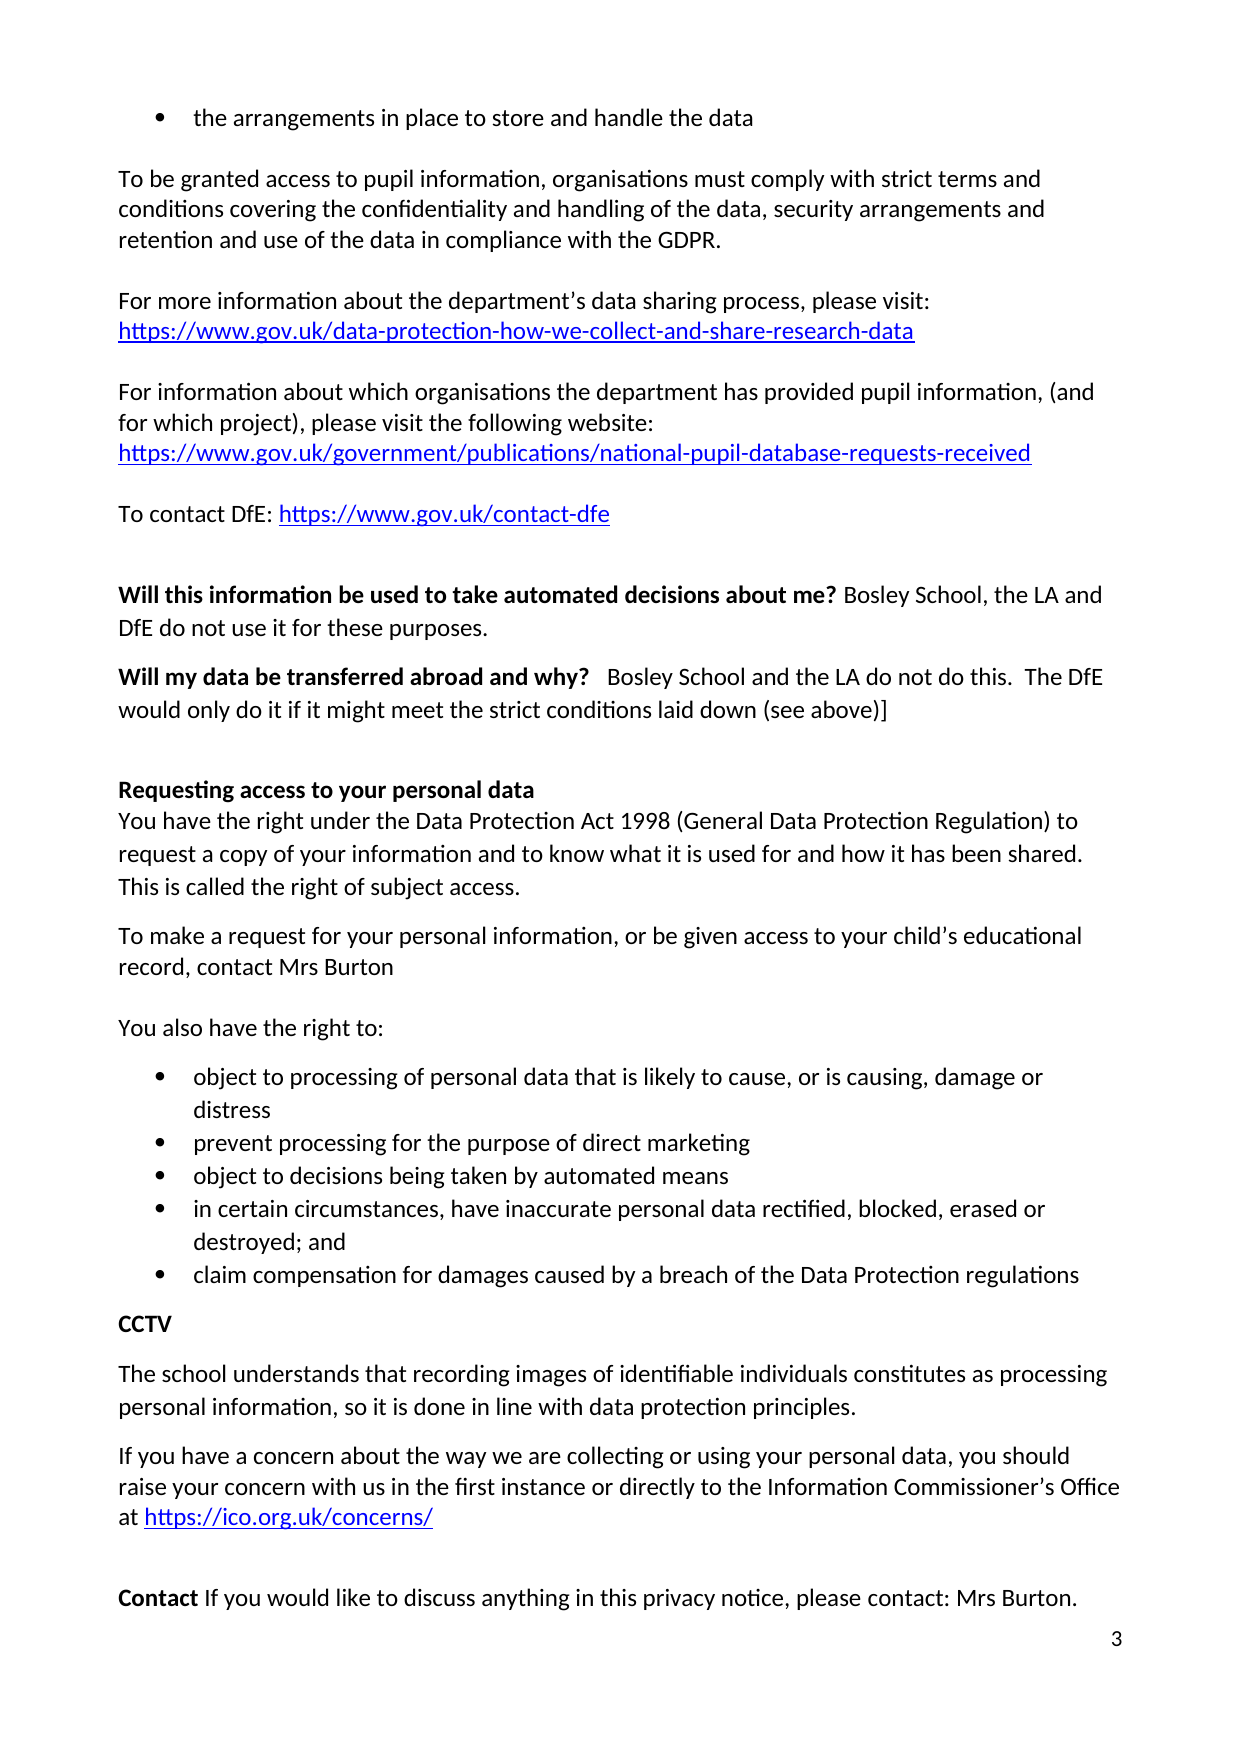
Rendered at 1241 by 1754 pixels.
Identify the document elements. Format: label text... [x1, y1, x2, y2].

text To contact DfE: https://www.gov.uk/contact-dfe [118, 499, 1122, 529]
text You also have the right to: [118, 1012, 1122, 1042]
text Will this information be used to take automated decisions about me? Bosley School, the LA and DfE do not use it for these purposes. [118, 579, 1122, 642]
list the arrangements in place to store and handle the data [156, 102, 1122, 132]
text If you have a concern about the way we are collecting or using your personal data, you should raise your concern with us in the first instance or directly to the Information Commissioner’s Office at https://ico.org.uk/concerns/ [118, 1441, 1122, 1532]
text To make a request for your personal information, or be given access to your child’s educational record, contact Mrs Burton [118, 920, 1122, 981]
list prevent processing for the purpose of direct marketing [156, 1127, 1122, 1158]
list object to decisions being taken by automated means [156, 1160, 1122, 1191]
text https://www.gov.uk/data-protection-how-we-collect-and-share-research-data [118, 316, 1122, 346]
text You have the right under the Data Protection Act 1998 (General Data Protection Regulation) to request a copy of your information and to know what it is used for and how it has been shared. This is called the right of subject access. [118, 805, 1122, 901]
text Contact If you would like to discuss anything in this privacy notice, please contact: Mrs Burton. [118, 1582, 1122, 1612]
text The school understands that recording images of identifiable individuals constitutes as processing personal information, so it is done in line with data protection principles. [118, 1358, 1122, 1421]
text To be granted access to pupil information, organisations must comply with strict terms and conditions covering the confidentiality and handling of the data, security arrangements and retention and use of the data in compliance with the GDPR. [118, 163, 1122, 254]
list claim compensation for damages caused by a breach of the Data Protection regulations [156, 1259, 1122, 1289]
list object to processing of personal data that is likely to cause, or is causing, damage or distress [156, 1061, 1122, 1125]
text For more information about the department’s data sharing process, please visit: [118, 285, 1122, 316]
text CCTV [118, 1308, 1122, 1339]
text For information about which organisations the department has provided pupil information, (and for which project), please visit the following website: https://www.gov.uk/government/publications/national-pupil-database-requests-received [118, 377, 1122, 468]
text Requesting access to your personal data [118, 774, 1122, 805]
list in certain circumstances, have inaccurate personal data rectified, blocked, erased or destroyed; and [156, 1193, 1122, 1256]
text Will my data be transferred abroad and why? Bosley School and the LA do not do this. The DfE would only do it if it might meet the strict conditions laid down (see above)] [118, 661, 1122, 725]
